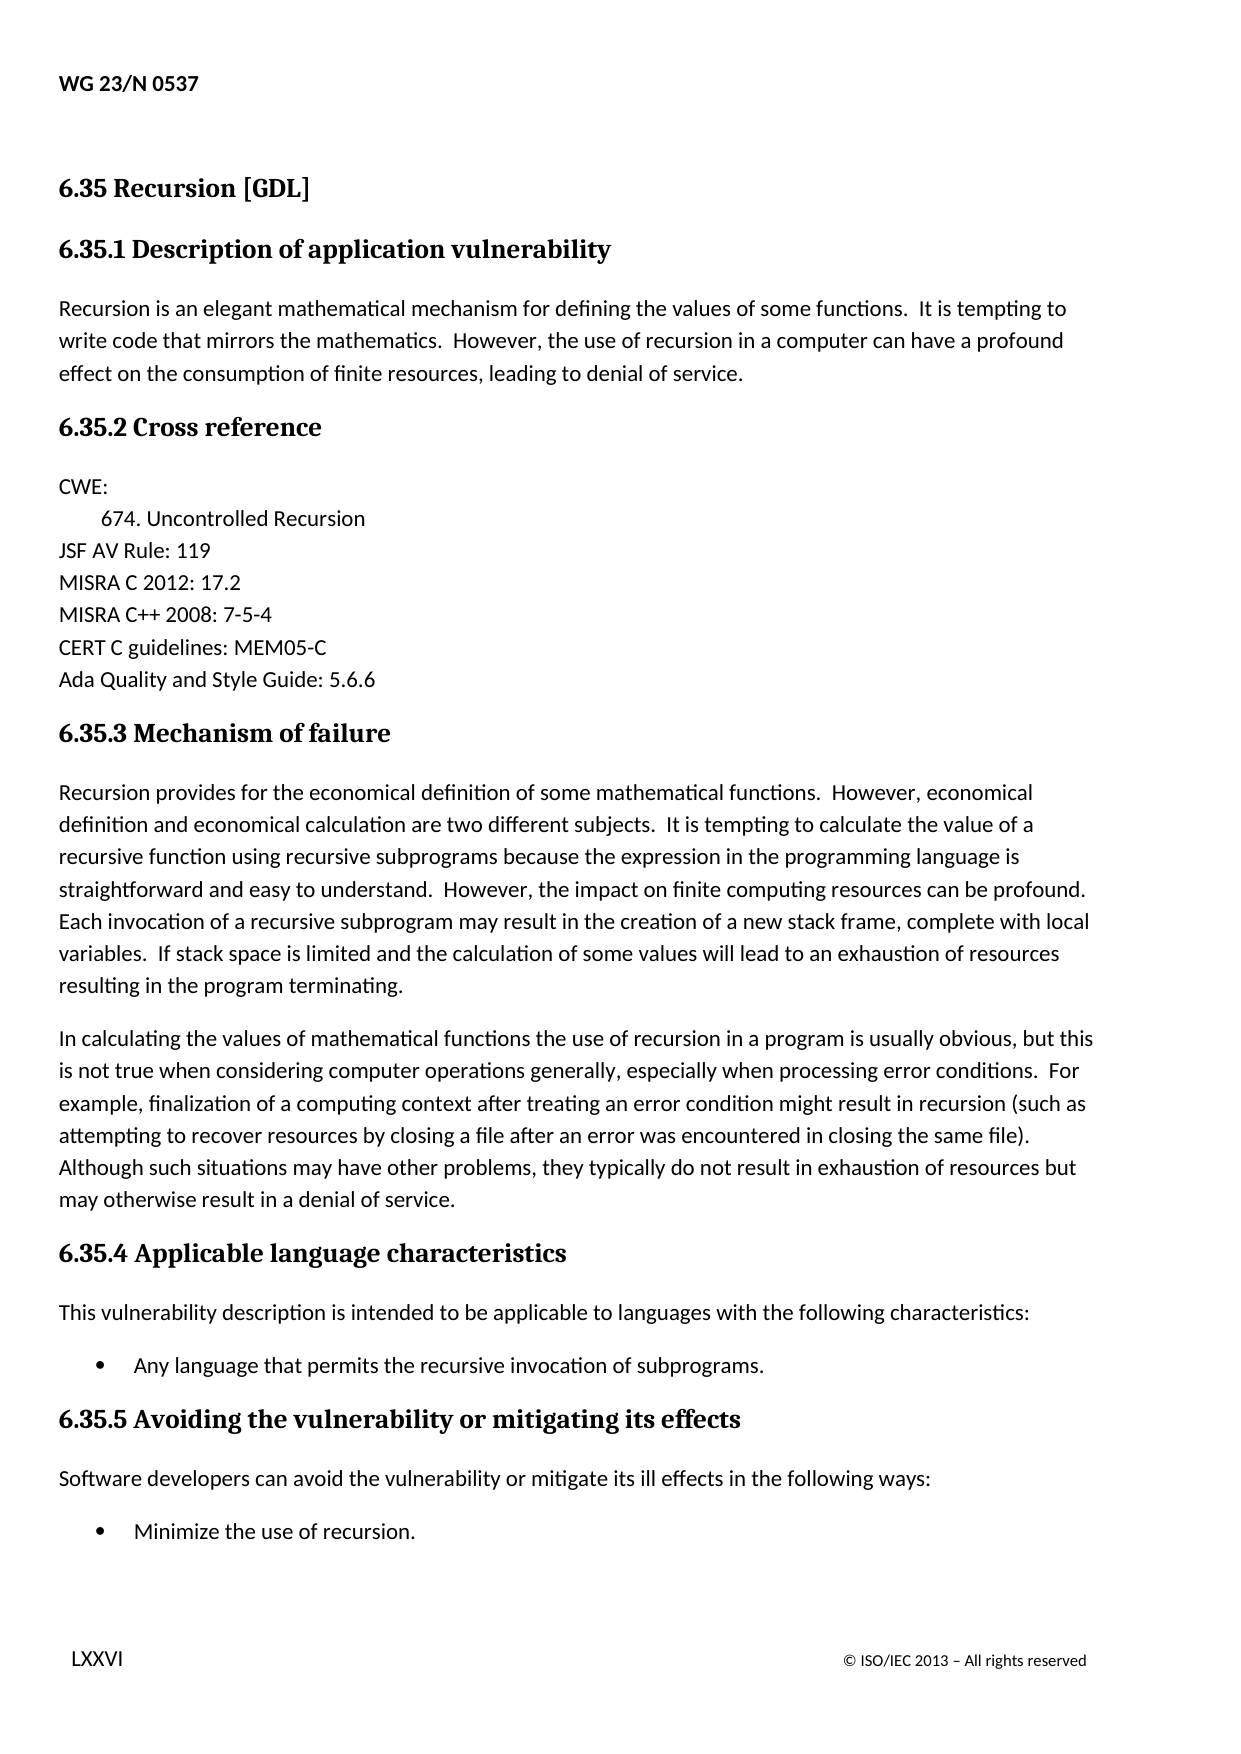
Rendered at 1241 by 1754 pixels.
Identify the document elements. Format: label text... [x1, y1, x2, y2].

text CWE: [58, 472, 1099, 500]
subtitle 6.35.3 Mechanism of failure [58, 718, 1099, 749]
list Minimize the use of recursion. [96, 1517, 1099, 1546]
subtitle 6.35.5 Avoiding the vulnerability or mitigating its effects [58, 1404, 1099, 1436]
text In calculating the values of mathematical functions the use of recursion in a program is usually obvious, but this is not true when considering computer operations generally, especially when processing error conditions. For example, finalization of a computing context after treating an error condition might result in recursion (such as attempting to recover resources by closing a file after an error was encountered in closing the same file). Although such situations may have other problems, they typically do not result in exhaustion of resources but may otherwise result in a denial of service. [58, 1024, 1099, 1213]
text This vulnerability description is intended to be applicable to languages with the following characteristics: [58, 1298, 1099, 1326]
text Recursion is an elegant mathematical mechanism for defining the values of some functions. It is tempting to write code that mirrors the mathematics. However, the use of recursion in a computer can have a profound effect on the consumption of finite resources, leading to denial of service. [58, 294, 1099, 387]
subtitle 6.35.4 Applicable language characteristics [58, 1238, 1099, 1269]
text 674. Uncontrolled Recursion [101, 504, 1099, 532]
list Any language that permits the recursive invocation of subprograms. [96, 1351, 1099, 1379]
text Ada Quality and Style Guide: 5.6.6 [58, 665, 1099, 693]
text Software developers can avoid the vulnerability or mitigate its ill effects in the following ways: [58, 1464, 1099, 1492]
text MISRA C 2012: 17.2 [58, 568, 1099, 596]
subtitle 6.35.1 Description of application vulnerability [58, 234, 1099, 265]
text CERT C guidelines: MEM05-C [58, 633, 1099, 661]
text MISRA C++ 2008: 7-5-4 [58, 601, 1099, 629]
text JSF AV Rule: 119 [58, 536, 1099, 564]
subtitle 6.35 Recursion [GDL] [58, 173, 1099, 205]
subtitle 6.35.2 Cross reference [58, 412, 1099, 443]
text Recursion provides for the economical definition of some mathematical functions. However, economical definition and economical calculation are two different subjects. It is tempting to calculate the value of a recursive function using recursive subprograms because the expression in the programming language is straightforward and easy to understand. However, the impact on finite computing resources can be profound. Each invocation of a recursive subprogram may result in the creation of a new stack frame, complete with local variables. If stack space is limited and the calculation of some values will lead to an exhaustion of resources resulting in the program terminating. [58, 778, 1099, 999]
